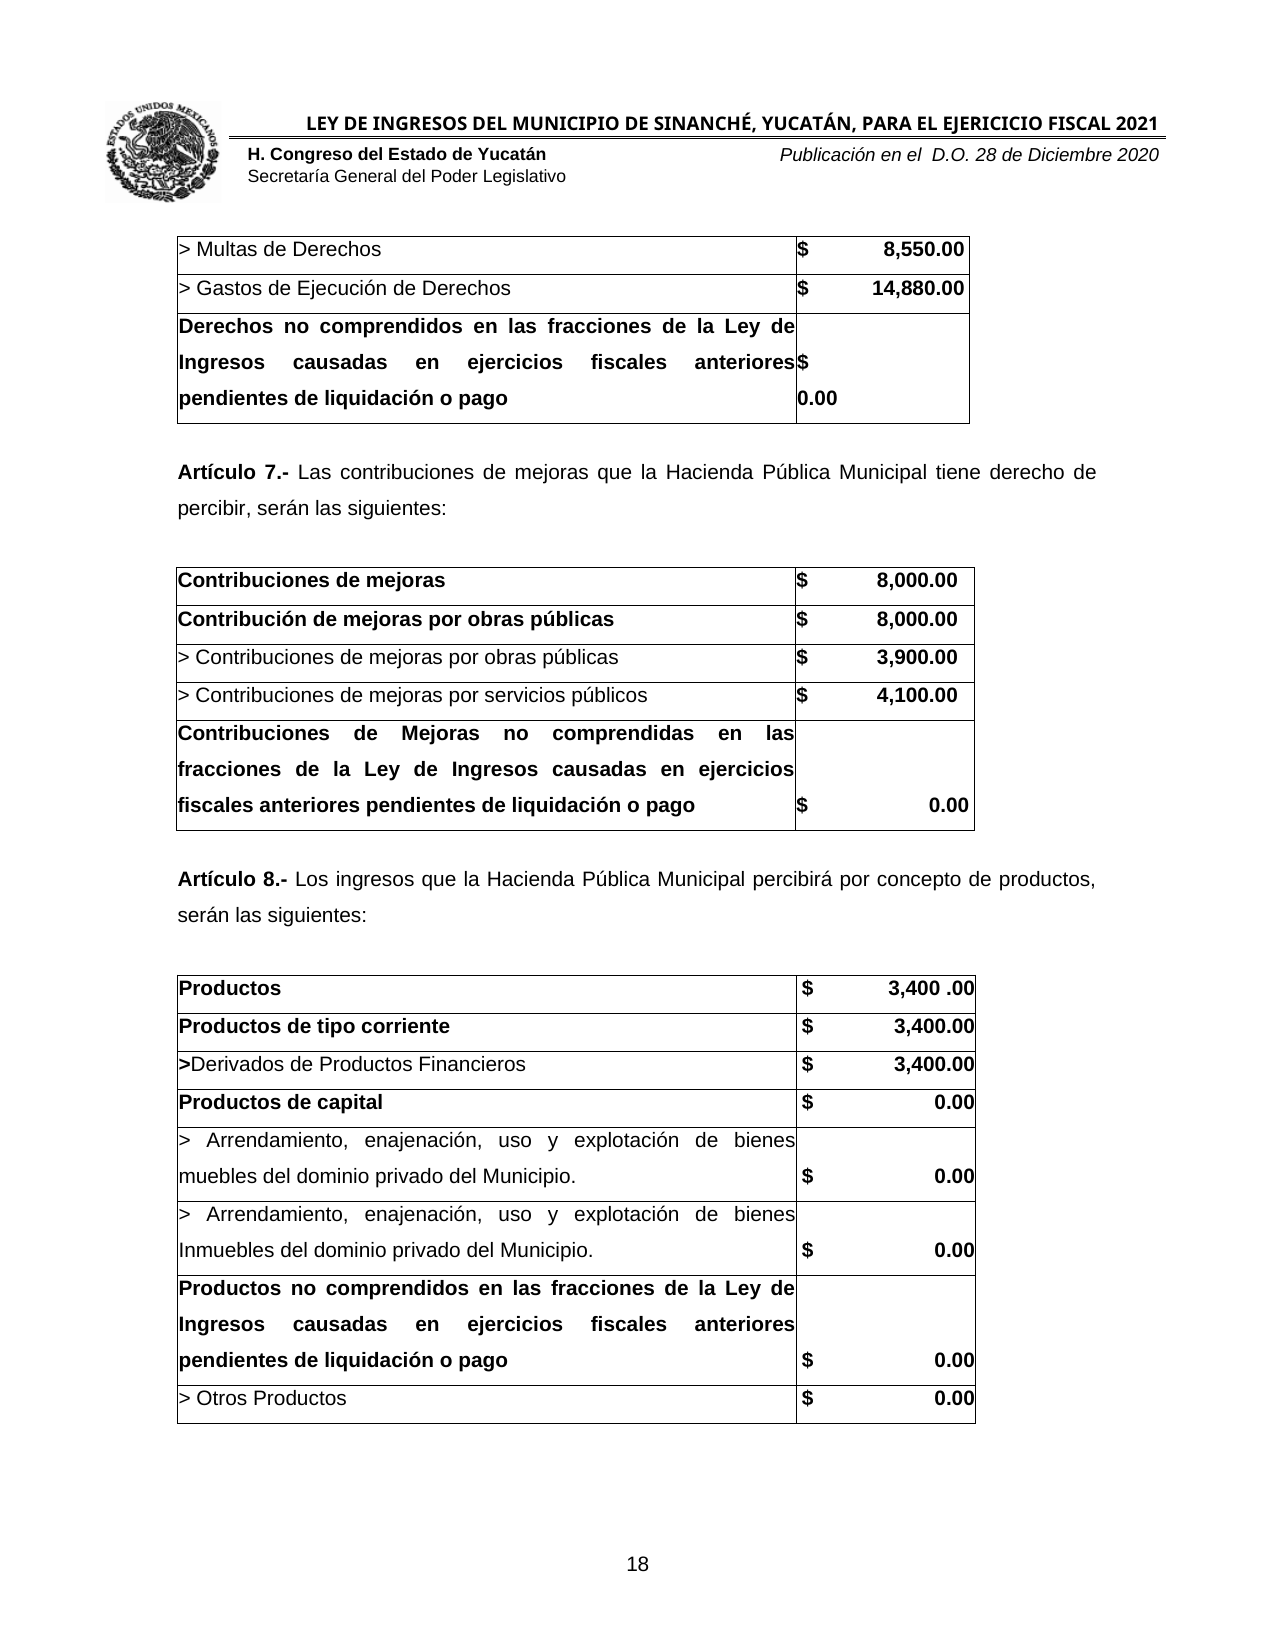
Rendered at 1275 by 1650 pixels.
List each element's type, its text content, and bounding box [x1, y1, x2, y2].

table_header $ 8,000.00 [796, 568, 974, 605]
table_cell Derechos no comprendidos en las fracciones de la Ley de Ingresos causadas en ejercicios fiscales anteriores pendientes de liquidación o pago [178, 314, 796, 422]
table_cell $ 8,550.00 [797, 237, 969, 274]
table_cell $ 0.00 [797, 1386, 975, 1423]
text Artículo 7.- Las contribuciones de mejoras que la Hacienda Pública Municipal tiene derecho de percibir, serán las siguientes: [177, 459, 1098, 519]
table_cell $ 0.00 [797, 314, 969, 422]
table_cell Productos de capital [178, 1090, 796, 1127]
table_cell $ 0.00 [797, 1090, 975, 1127]
table_cell $ 0.00 [796, 721, 974, 830]
table_cell >Derivados de Productos Financieros [178, 1052, 796, 1089]
table_cell > Otros Productos [178, 1386, 796, 1423]
table_cell > Arrendamiento, enajenación, uso y explotación de bienes Inmuebles del dominio privado del Municipio. [178, 1202, 796, 1275]
table_cell $ 3,400.00 [797, 1014, 975, 1051]
table_cell > Multas de Derechos [178, 237, 796, 274]
table_cell $ 4,100.00 [796, 683, 974, 720]
table_cell > Contribuciones de mejoras por servicios públicos [177, 683, 795, 720]
table_cell > Arrendamiento, enajenación, uso y explotación de bienes muebles del dominio privado del Municipio. [178, 1128, 796, 1201]
table_cell $ 14,880.00 [797, 275, 969, 312]
table_cell Productos no comprendidos en las fracciones de la Ley de Ingresos causadas en ejercicios fiscales anteriores pendientes de liquidación o pago [178, 1276, 796, 1385]
table_cell $ 0.00 [797, 1276, 975, 1385]
table_cell > Contribuciones de mejoras por obras públicas [177, 645, 795, 682]
table_header Contribuciones de mejoras [177, 568, 795, 605]
table_cell $ 0.00 [797, 1202, 975, 1275]
table_cell $ 3,900.00 [796, 645, 974, 682]
table_header Productos [178, 976, 796, 1013]
table_header $ 3,400 .00 [797, 976, 975, 1013]
table_cell $ 3,400.00 [797, 1052, 975, 1089]
table_cell > Gastos de Ejecución de Derechos [178, 275, 796, 312]
table_cell Productos de tipo corriente [178, 1014, 796, 1051]
text Artículo 8.- Los ingresos que la Hacienda Pública Municipal percibirá por concepto de productos, serán las siguientes: [177, 867, 1098, 927]
table_cell Contribuciones de Mejoras no comprendidas en las fracciones de la Ley de Ingresos causadas en ejercicios fiscales anteriores pendientes de liquidación o pago [177, 721, 795, 830]
table_cell $ 8,000.00 [796, 606, 974, 643]
table_cell $ 0.00 [797, 1128, 975, 1201]
table_cell Contribución de mejoras por obras públicas [177, 606, 795, 643]
